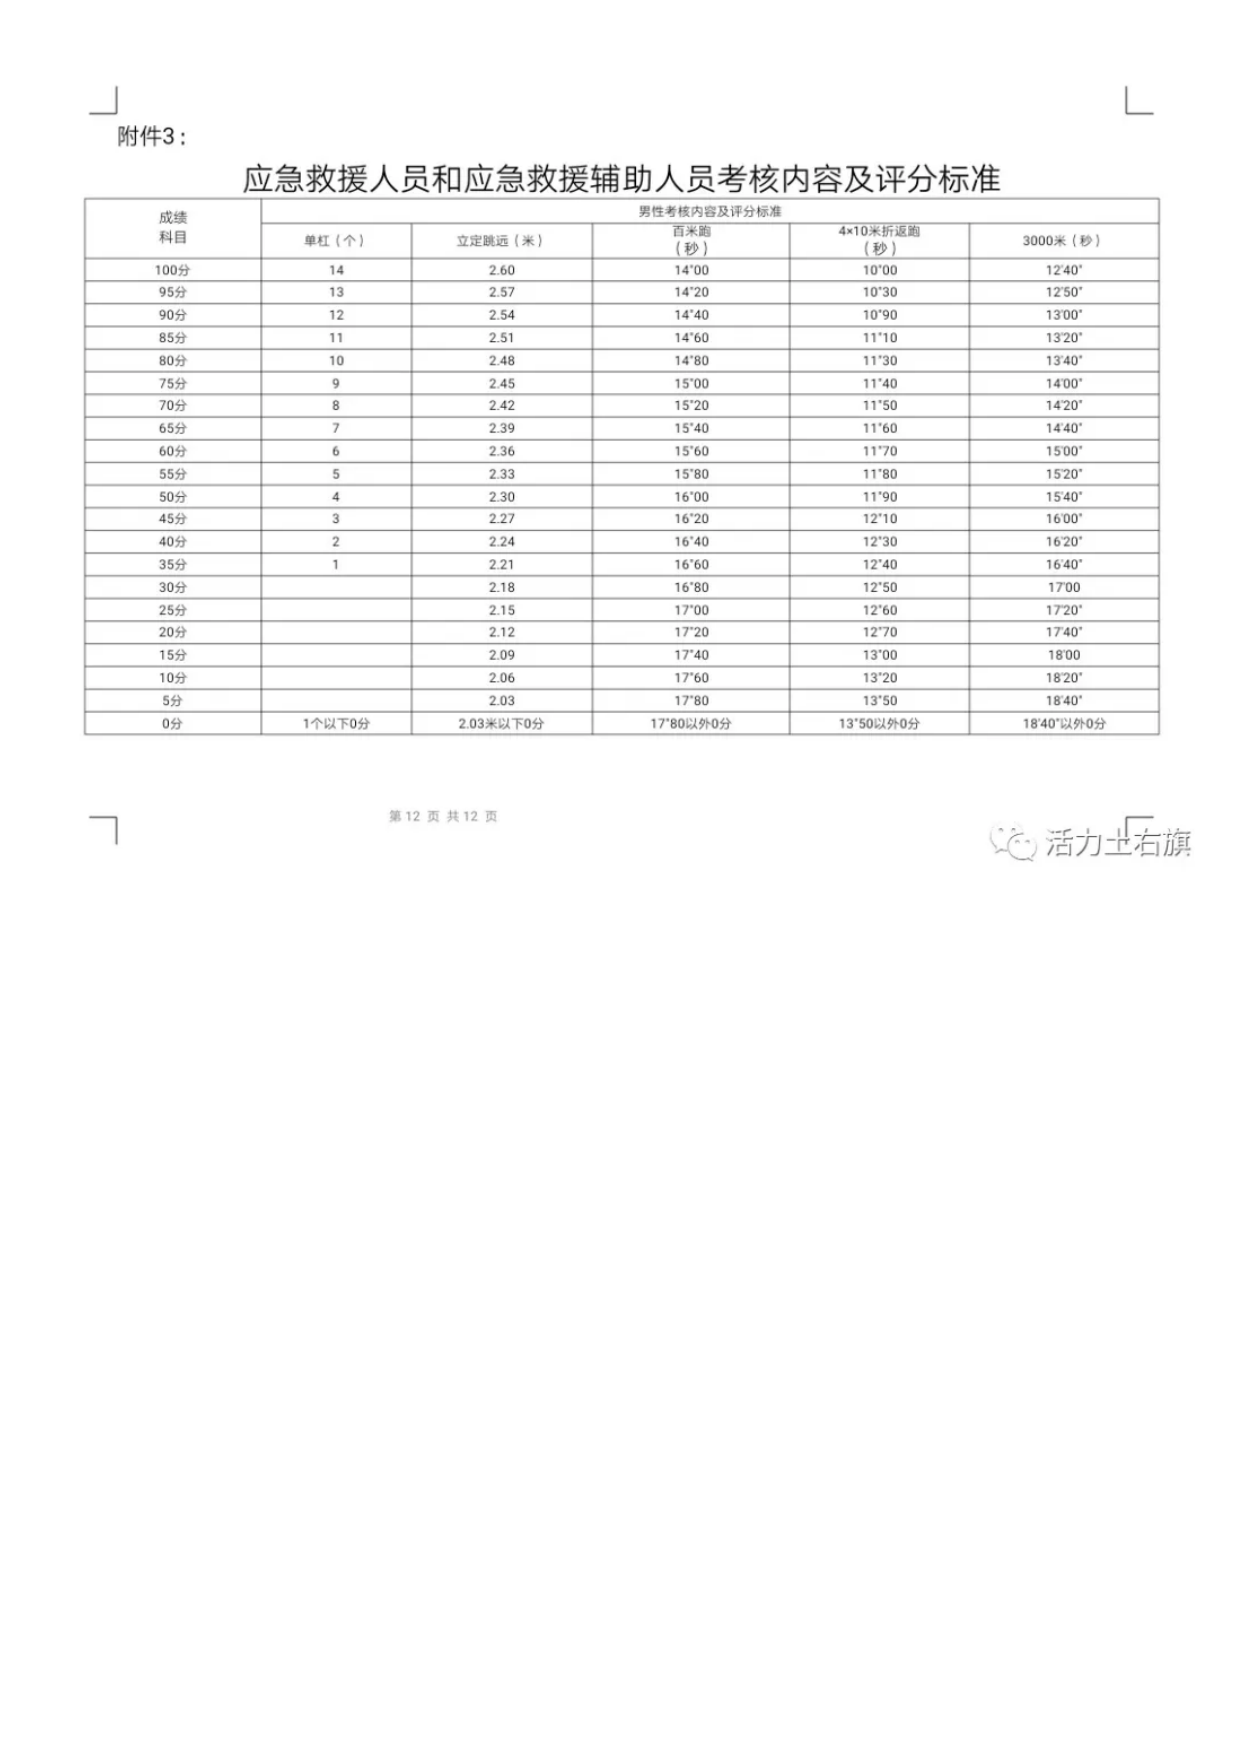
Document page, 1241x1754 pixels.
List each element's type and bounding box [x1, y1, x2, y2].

picture [12, 35, 1231, 896]
